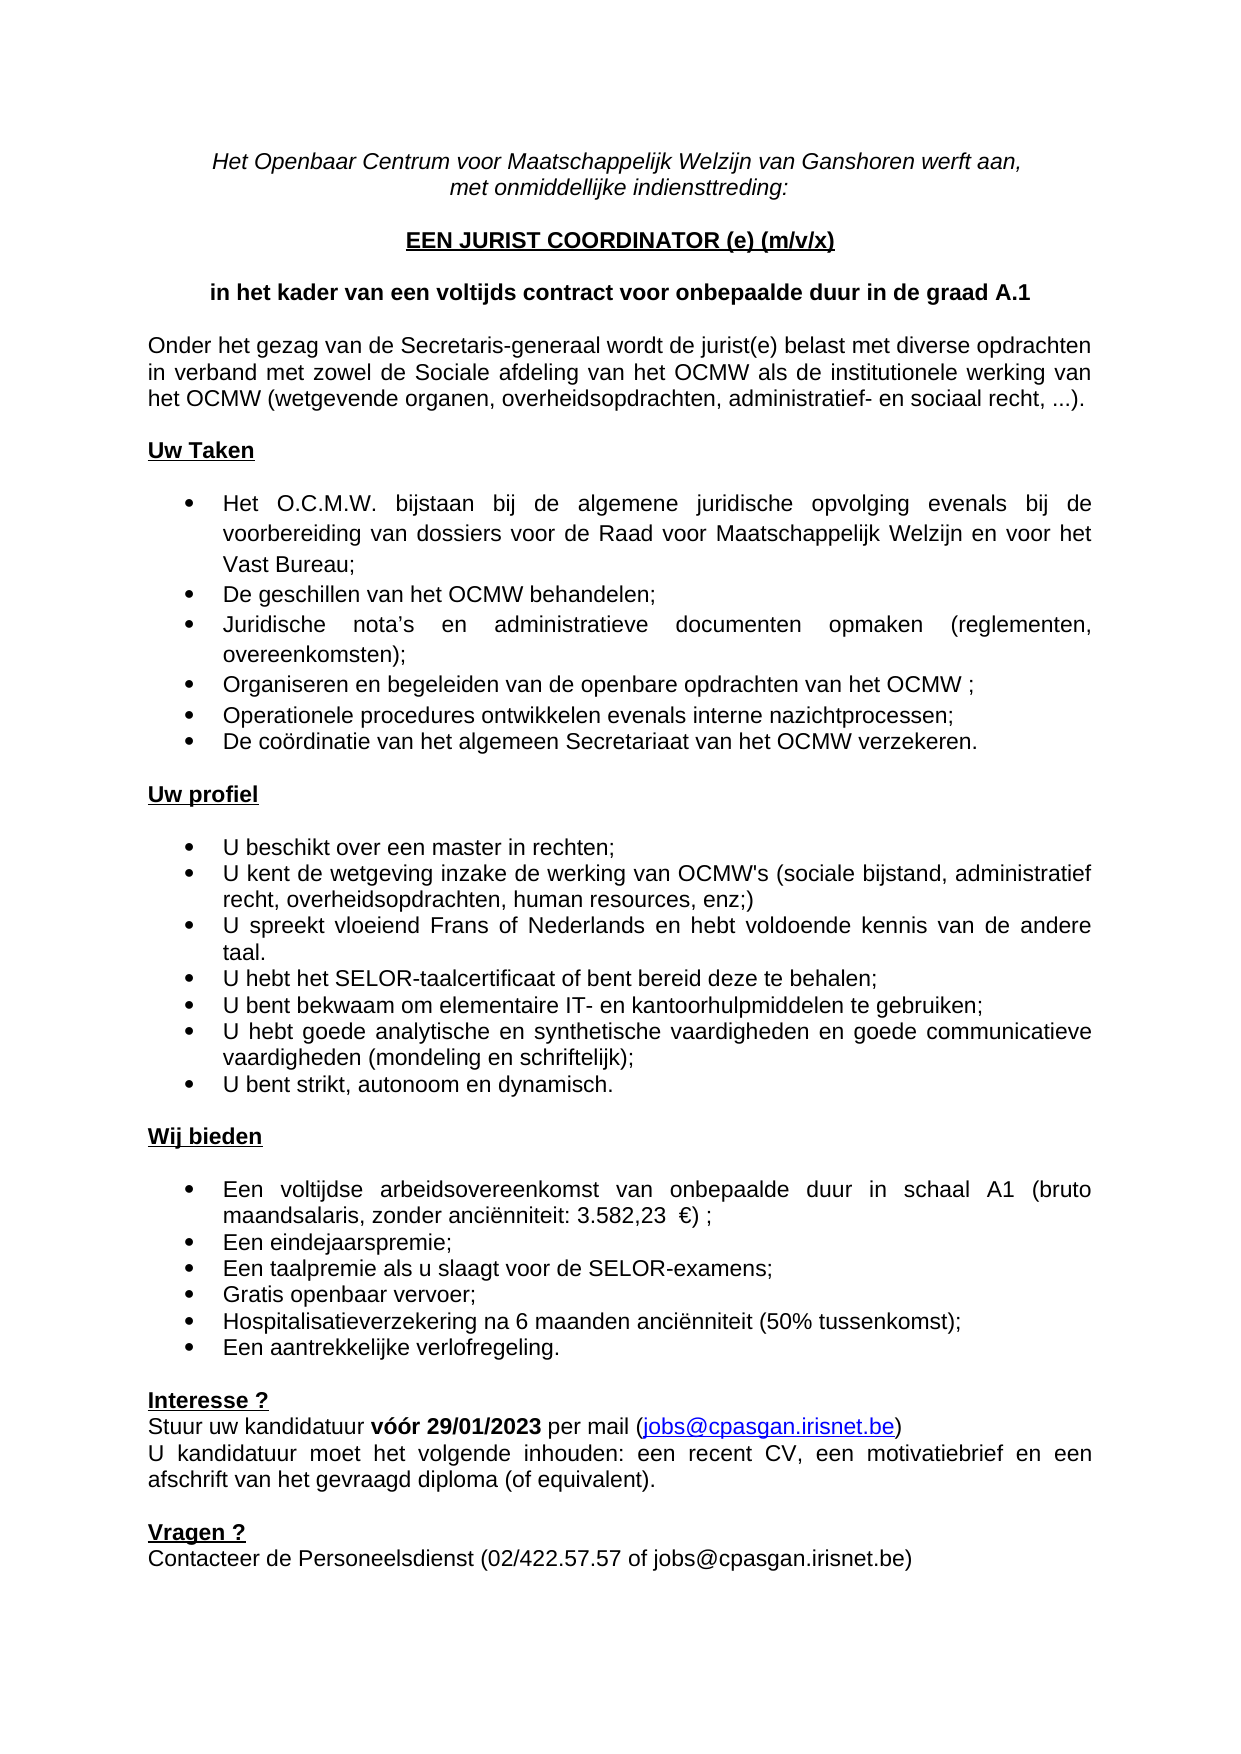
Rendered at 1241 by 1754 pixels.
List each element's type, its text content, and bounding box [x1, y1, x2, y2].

list U hebt het SELOR-taalcertificaat of bent bereid deze te behalen; [185, 965, 1093, 992]
list U kent de wetgeving inzake de werking van OCMW's (sociale bijstand, administratief recht, overheidsopdrachten, human resources, enz;) [185, 860, 1093, 912]
list Een aantrekkelijke verlofregeling. [185, 1334, 1093, 1361]
list Een eindejaarspremie; [185, 1229, 1093, 1255]
text Stuur uw kandidatuur vóór 29/01/2023 per mail (jobs@cpasgan.irisnet.be) [148, 1413, 1093, 1439]
text Onder het gezag van de Secretaris-generaal wordt de jurist(e) belast met diverse opdrachten in verband met zowel de Sociale afdeling van het OCMW als de institutionele werking van het OCMW (wetgevende organen, overheidsopdrachten, administratief- en sociaal recht, ...). [148, 332, 1093, 411]
text in het kader van een voltijds contract voor onbepaalde duur in de graad A.1 [148, 279, 1093, 306]
list Operationele procedures ontwikkelen evenals interne nazichtprocessen; [185, 702, 1093, 728]
list Hospitalisatieverzekering na 6 maanden anciënniteit (50% tussenkomst); [185, 1308, 1093, 1334]
text Wij bieden [148, 1123, 1093, 1150]
list Een voltijdse arbeidsovereenkomst van onbepaalde duur in schaal A1 (bruto maandsalaris, zonder anciënniteit: 3.582,23 €) ; [185, 1176, 1093, 1229]
text Interesse ? [148, 1387, 1093, 1413]
text Het Openbaar Centrum voor Maatschappelijk Welzijn van Ganshoren werft aan, met onmiddellijke indiensttreding: [148, 148, 1093, 200]
list De coördinatie van het algemeen Secretariaat van het OCMW verzekeren. [185, 728, 1093, 754]
text Contacteer de Personeelsdienst (02/422.57.57 of jobs@cpasgan.irisnet.be) [148, 1545, 1093, 1571]
list U spreekt vloeiend Frans of Nederlands en hebt voldoende kennis van de andere taal. [185, 912, 1093, 965]
text Vragen ? [148, 1519, 1093, 1545]
text Uw profiel [148, 781, 1093, 807]
text U kandidatuur moet het volgende inhouden: een recent CV, een motivatiebrief en een afschrift van het gevraagd diploma (of equivalent). [148, 1439, 1093, 1492]
text EEN JURIST COORDINATOR (e) (m/v/x) [148, 227, 1093, 253]
list Gratis openbaar vervoer; [185, 1281, 1093, 1308]
list Het O.C.M.W. bijstaan bij de algemene juridische opvolging evenals bij de voorbereiding van dossiers voor de Raad voor Maatschappelijk Welzijn en voor het Vast Bureau; [185, 490, 1093, 577]
list Organiseren en begeleiden van de openbare opdrachten van het OCMW ; [185, 671, 1093, 698]
list U beschikt over een master in rechten; [185, 833, 1093, 860]
list U bent bekwaam om elementaire IT- en kantoorhulpmiddelen te gebruiken; [185, 992, 1093, 1018]
list Een taalpremie als u slaagt voor de SELOR-examens; [185, 1255, 1093, 1281]
list De geschillen van het OCMW behandelen; [185, 581, 1093, 607]
list U bent strikt, autonoom en dynamisch. [185, 1071, 1093, 1097]
list U hebt goede analytische en synthetische vaardigheden en goede communicatieve vaardigheden (mondeling en schriftelijk); [185, 1018, 1093, 1071]
text Uw Taken [148, 437, 1093, 464]
list Juridische nota’s en administratieve documenten opmaken (reglementen, overeenkomsten); [185, 611, 1093, 668]
